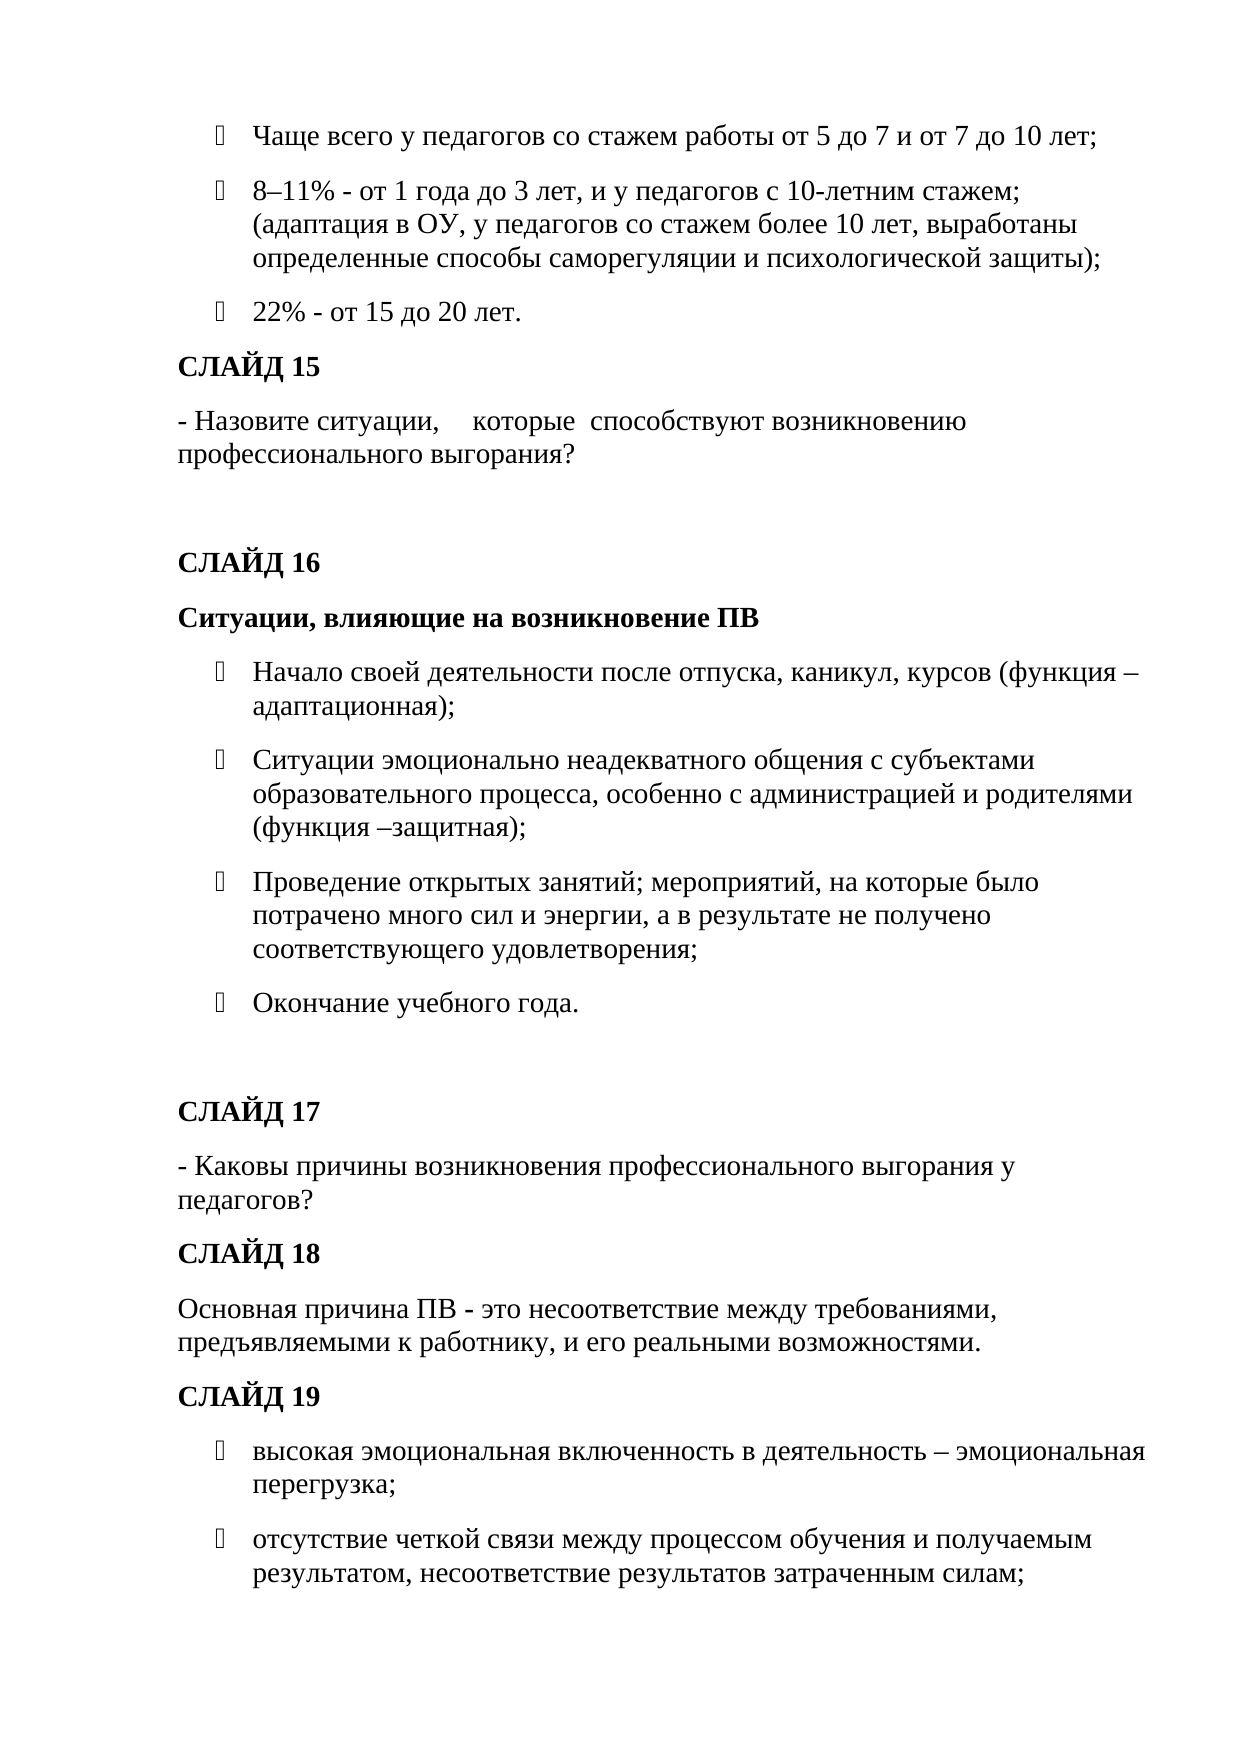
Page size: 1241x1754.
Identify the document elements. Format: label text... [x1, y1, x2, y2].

text Основная причина ПВ - это несоответствие между требованиями, предъявляемыми к работнику, и его реальными возможностями. [177, 1291, 1152, 1358]
text СЛАЙД 16 [177, 545, 1152, 579]
list Начало своей деятельности после отпуска, каникул, курсов (функция – адаптационная); [215, 654, 1152, 721]
list Окончание учебного года. [215, 985, 1152, 1019]
text СЛАЙД 15 [177, 349, 1152, 382]
text Ситуации, влияющие на возникновение ПВ [177, 600, 1152, 633]
list 8–11% - от 1 года до 3 лет, и у педагогов с 10-летним стажем; (адаптация в ОУ, у педагогов со стажем более 10 лет, выработаны определенные способы саморегуляции и психологической защиты); [215, 173, 1152, 273]
list Проведение открытых занятий; мероприятий, на которые было потрачено много сил и энергии, а в результате не получено соответствующего удовлетворения; [215, 864, 1152, 964]
text СЛАЙД 19 [177, 1379, 1152, 1412]
list отсутствие четкой связи между процессом обучения и получаемым результатом, несоответствие результатов затраченным силам; [215, 1521, 1152, 1588]
list Ситуации эмоционально неадекватного общения с субъектами образовательного процесса, особенно с администрацией и родителями (функция –защитная); [215, 742, 1152, 843]
list Чаще всего у педагогов со стажем работы от 5 до 7 и от 7 до 10 лет; [215, 118, 1152, 152]
text - Каковы причины возникновения профессионального выгорания у педагогов? [177, 1148, 1152, 1216]
text СЛАЙД 18 [177, 1236, 1152, 1270]
text - Назовите ситуации, которые способствуют возникновению профессионального выгорания? [177, 403, 1152, 470]
list 22% - от 15 до 20 лет. [215, 294, 1152, 328]
list высокая эмоциональная включенность в деятельность – эмоциональная перегрузка; [215, 1433, 1152, 1500]
text СЛАЙД 17 [177, 1094, 1152, 1128]
